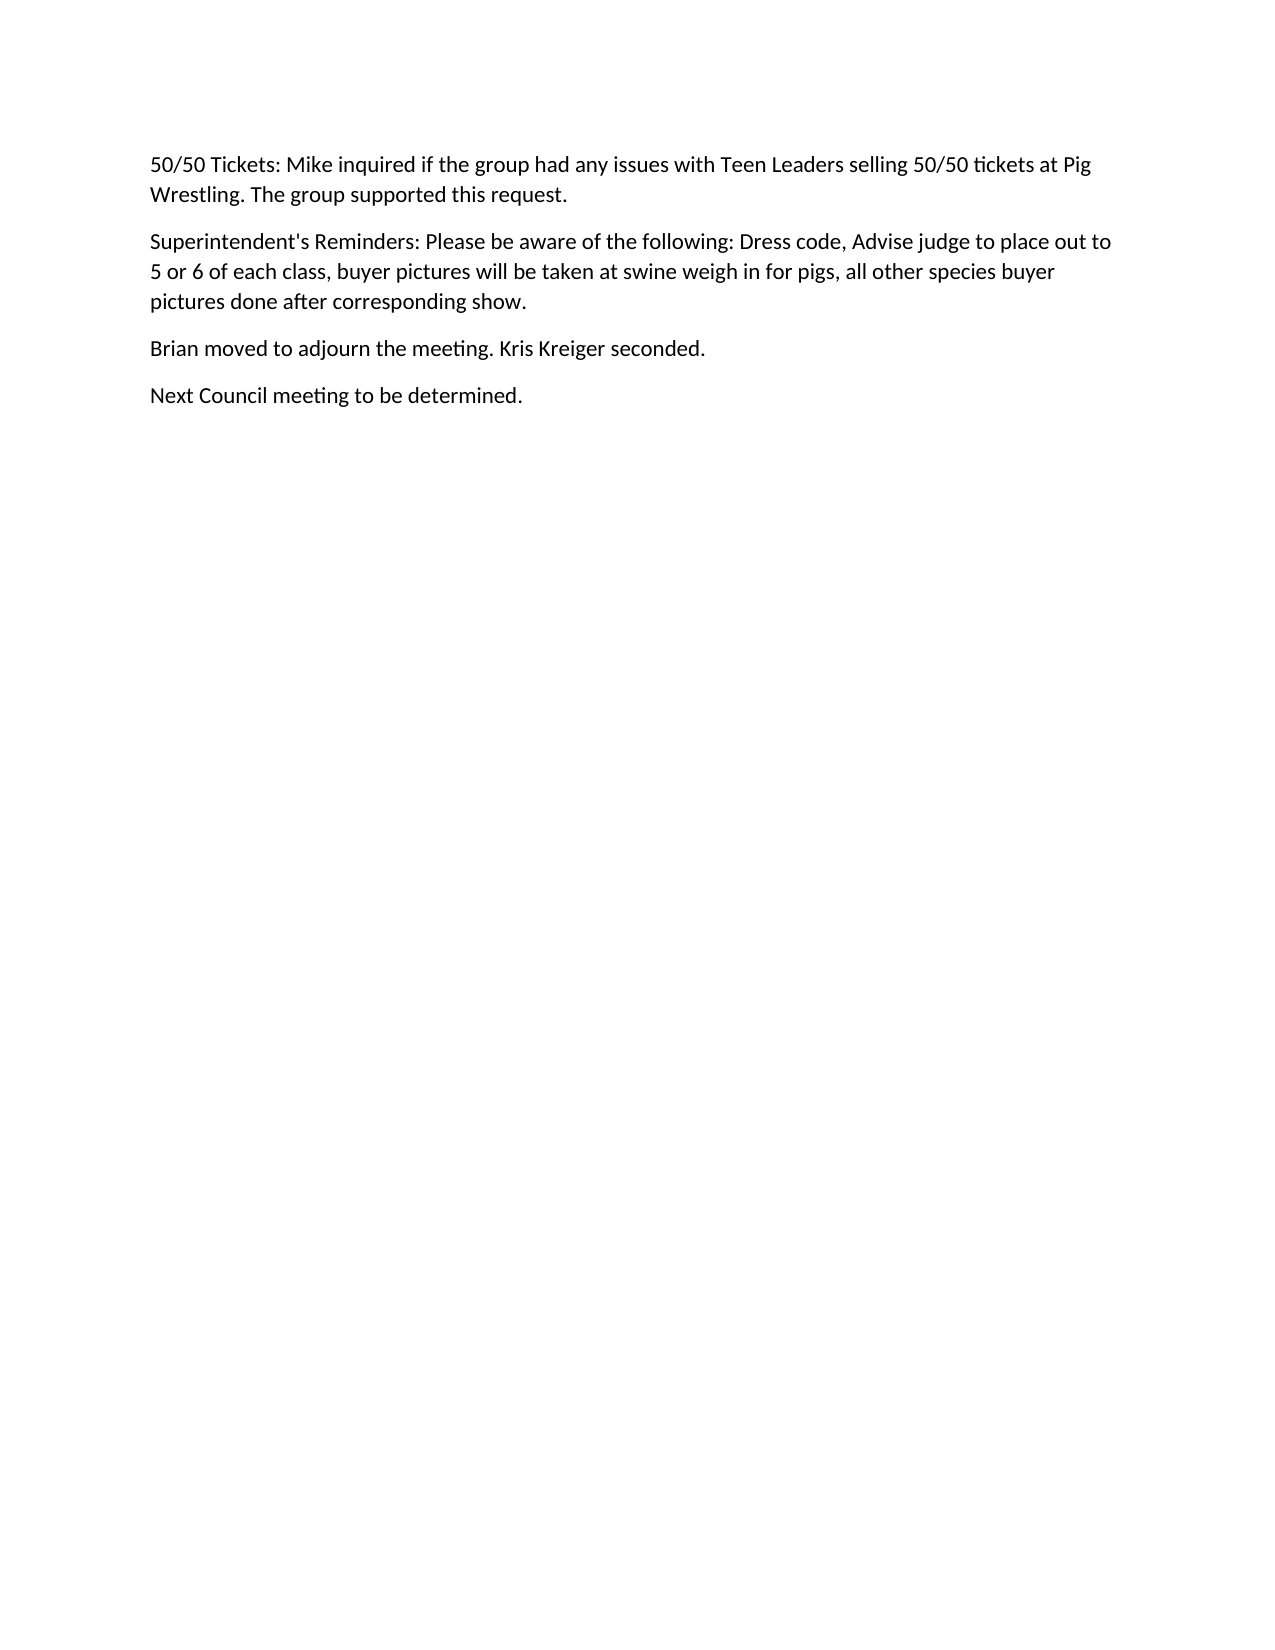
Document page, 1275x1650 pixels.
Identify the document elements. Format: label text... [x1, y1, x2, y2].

text 50/50 Tickets: Mike inquired if the group had any issues with Teen Leaders selling 50/50 tickets at Pig Wrestling. The group supported this request. [150, 150, 1125, 208]
text Next Council meeting to be determined. [150, 381, 1125, 409]
text Superintendent's Reminders: Please be aware of the following: Dress code, Advise judge to place out to 5 or 6 of each class, buyer pictures will be taken at swine weigh in for pigs, all other species buyer pictures done after corresponding show. [150, 227, 1125, 316]
text Brian moved to adjourn the meeting. Kris Kreiger seconded. [150, 334, 1125, 362]
